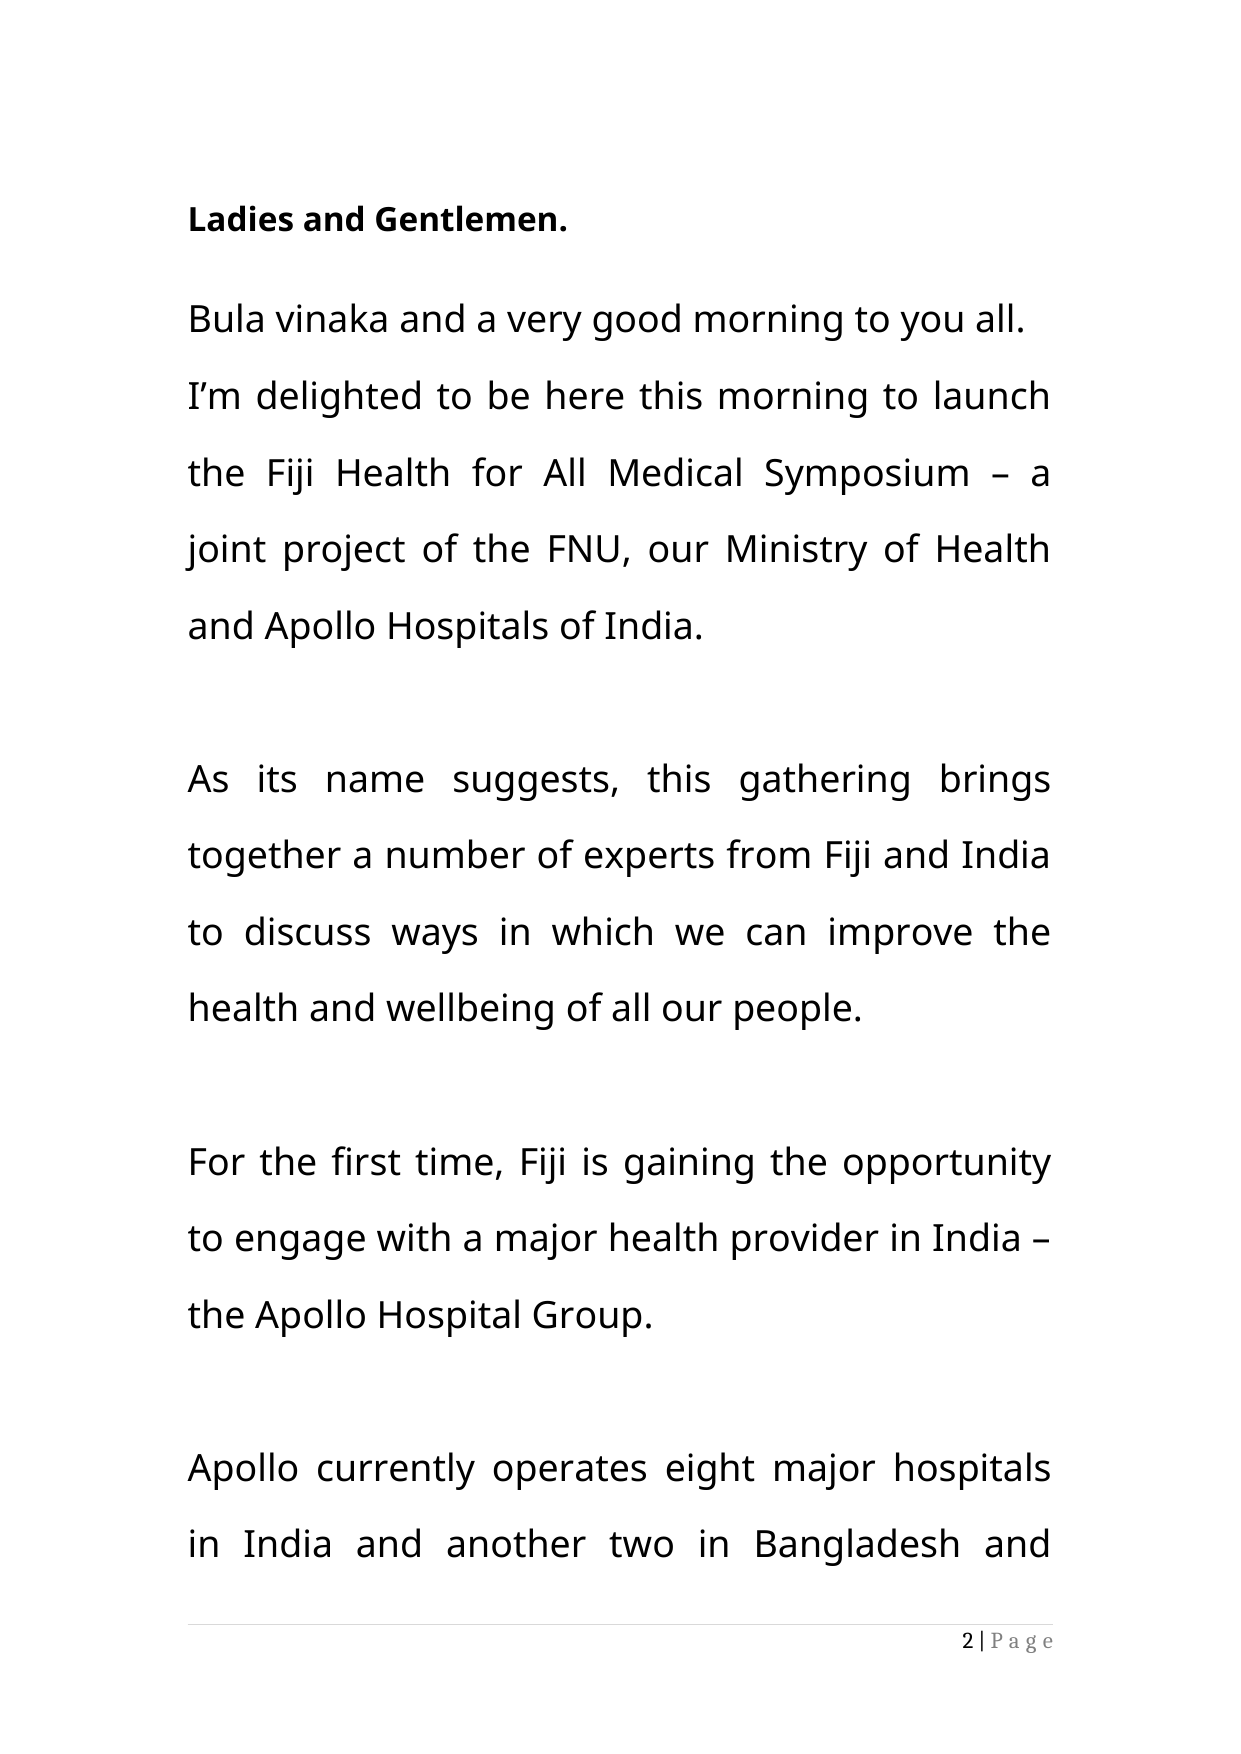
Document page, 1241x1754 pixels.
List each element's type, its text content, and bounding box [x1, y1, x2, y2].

text Ladies and Gentlemen. [187, 195, 1052, 241]
text For the first time, Fiji is gaining the opportunity to engage with a major health provider in India – the Apollo Hospital Group. [187, 1135, 1052, 1339]
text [187, 1441, 1052, 1569]
text I’m delighted to be here this morning to launch the Fiji Health for All Medical Symposium – a joint project of the FNU, our Ministry of Health and Apollo Hospitals of India. [187, 369, 1052, 650]
text As its name suggests, this gathering brings together a number of experts from Fiji and India to discuss ways in which we can improve the health and wellbeing of all our people. [187, 752, 1052, 1033]
text Bula vinaka and a very good morning to you all. [187, 241, 1052, 369]
